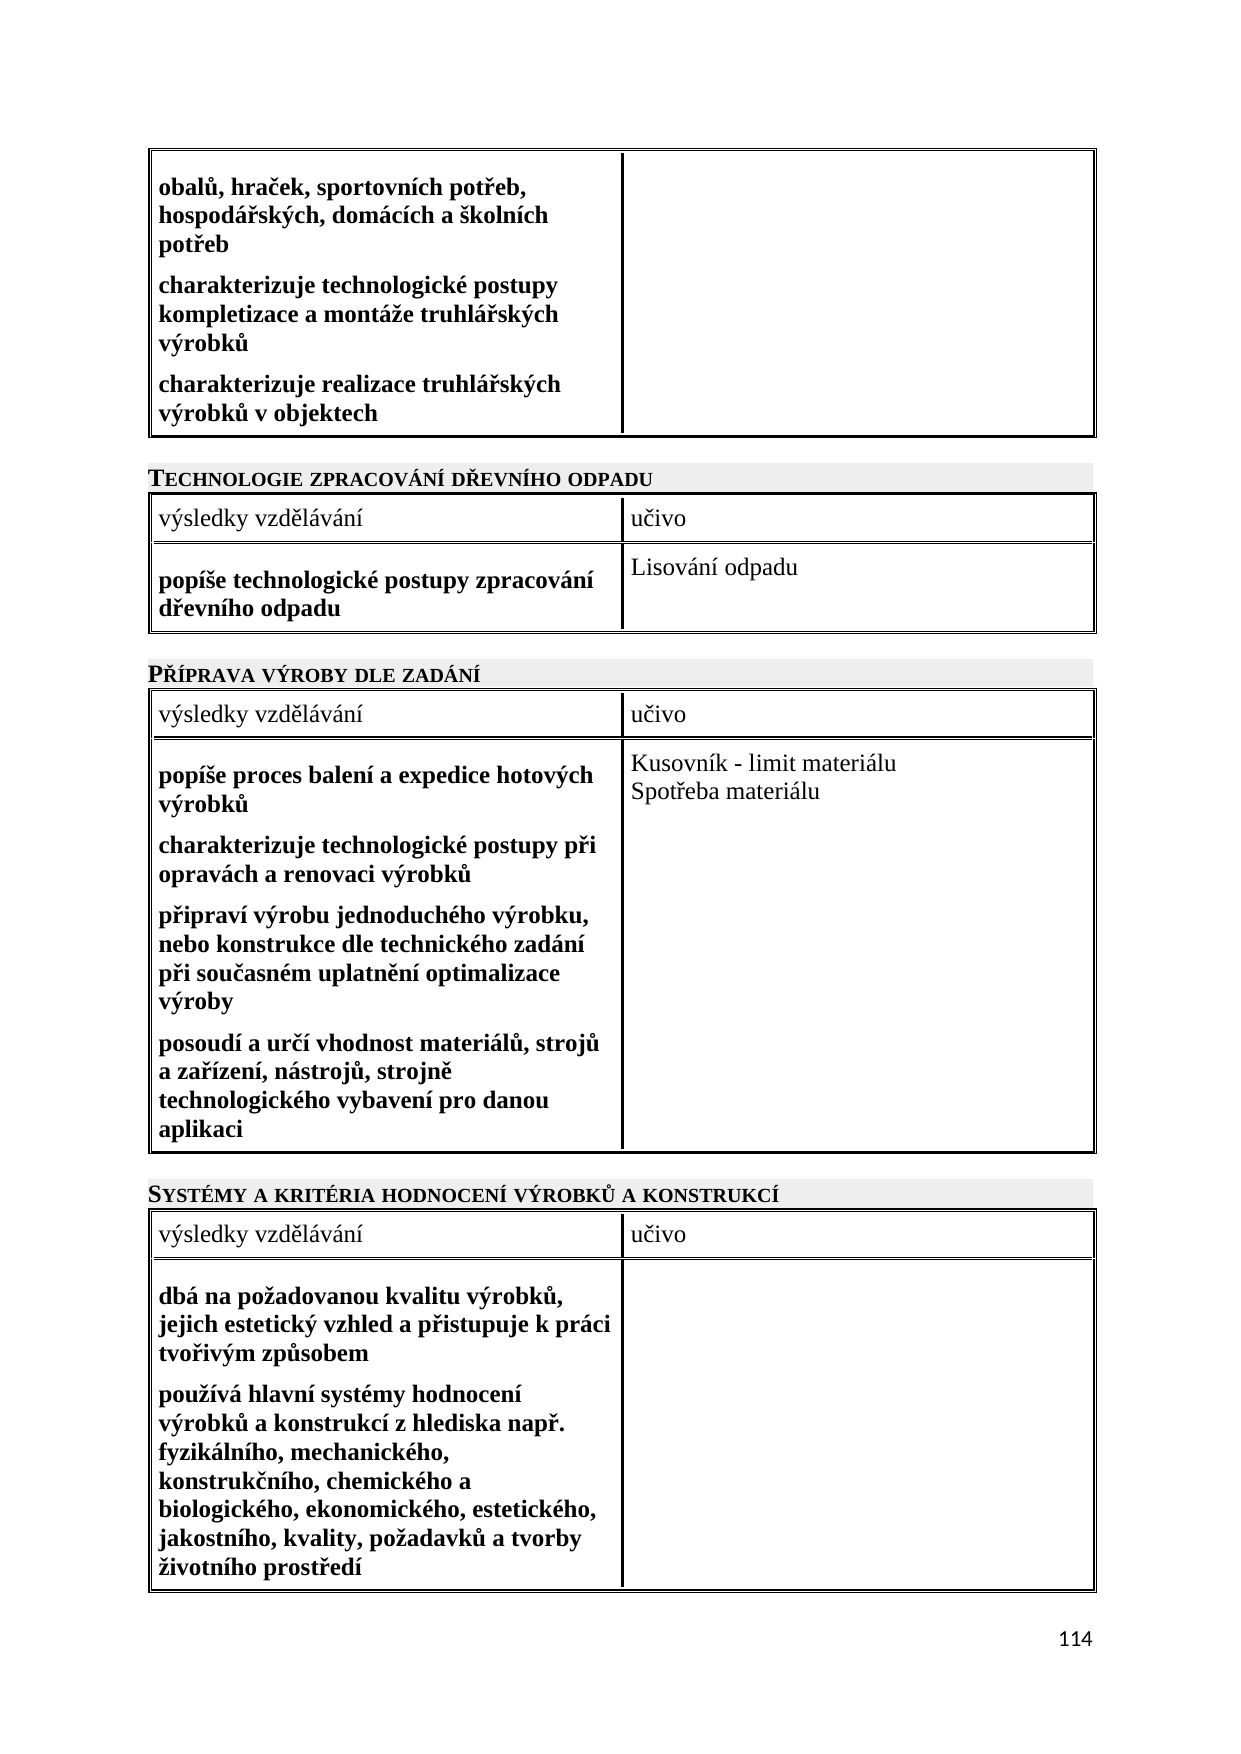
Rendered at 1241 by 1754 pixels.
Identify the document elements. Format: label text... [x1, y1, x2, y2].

text Technologie zpracování dřevního odpadu [148, 463, 1093, 492]
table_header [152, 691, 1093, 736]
text Příprava výroby dle zadání [148, 659, 1093, 687]
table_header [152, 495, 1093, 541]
text Systémy a kritéria hodnocení výrobků a konstrukcí [148, 1179, 1093, 1208]
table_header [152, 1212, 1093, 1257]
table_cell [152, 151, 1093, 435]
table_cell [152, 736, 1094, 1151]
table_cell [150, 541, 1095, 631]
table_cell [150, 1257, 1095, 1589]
